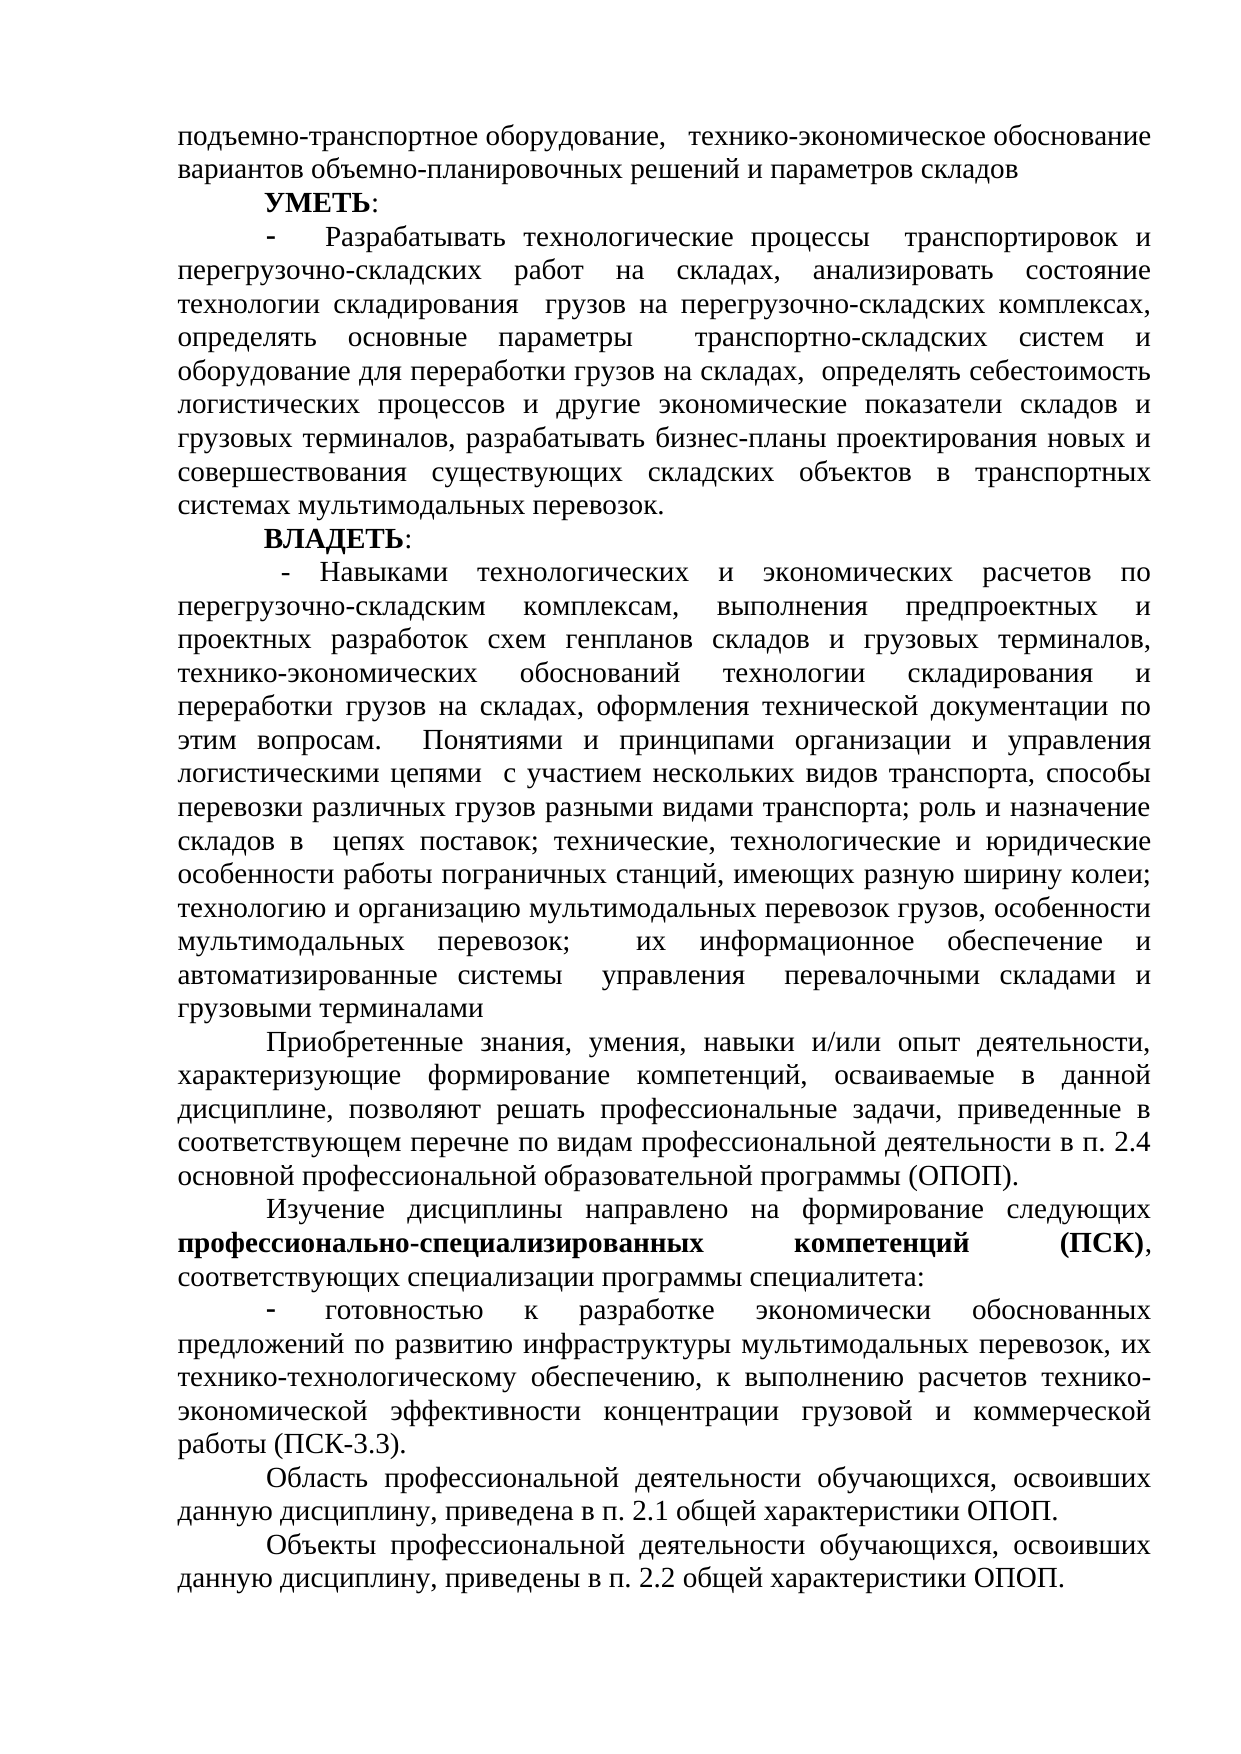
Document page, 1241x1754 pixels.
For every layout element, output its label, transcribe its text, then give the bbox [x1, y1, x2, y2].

list Разрабатывать технологические процессы транспортировок и перегрузочно-складских работ на складах, анализировать состояние технологии складирования грузов на перегрузочно-складских комплексах, определять основные параметры транспортно-складских систем и оборудование для переработки грузов на складах, определять себестоимость логистических процессов и другие экономические показатели складов и грузовых терминалов, разрабатывать бизнес-планы проектирования новых и совершествования существующих складских объектов в транспортных системах мультимодальных перевозок. [177, 219, 1152, 521]
text УМЕТЬ: [263, 185, 1152, 219]
text Объекты профессиональной деятельности обучающихся, освоивших данную дисциплину, приведены в п. 2.2 общей характеристики ОПОП. [177, 1527, 1152, 1594]
text Область профессиональной деятельности обучающихся, освоивших данную дисциплину, приведена в п. 2.1 общей характеристики ОПОП. [177, 1460, 1152, 1527]
text Приобретенные знания, умения, навыки и/или опыт деятельности, характеризующие формирование компетенций, осваиваемые в данной дисциплине, позволяют решать профессиональные задачи, приведенные в соответствующем перечне по видам профессиональной деятельности в п. 2.4 основной профессиональной образовательной программы (ОПОП). [177, 1024, 1152, 1192]
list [177, 118, 1152, 185]
list готовностью к разработке экономически обоснованных предложений по развитию инфраструктуры мультимодальных перевозок, их технико-технологическому обеспечению, к выполнению расчетов технико-экономической эффективности концентрации грузовой и коммерческой работы (ПСК-3.3). [177, 1292, 1152, 1460]
text - Навыками технологических и экономических расчетов по перегрузочно-складским комплексам, выполнения предпроектных и проектных разработок схем генпланов складов и грузовых терминалов, технико-экономических обоснований технологии складирования и переработки грузов на складах, оформления технической документации по этим вопросам. Понятиями и принципами организации и управления логистическими цепями с участием нескольких видов транспорта, способы перевозки различных грузов разными видами транспорта; роль и назначение складов в цепях поставок; технические, технологические и юридические особенности работы пограничных станций, имеющих разную ширину колеи; технологию и организацию мультимодальных перевозок грузов, особенности мультимодальных перевозок; их информационное обеспечение и автоматизированные системы управления перевалочными складами и грузовыми терминалами [177, 554, 1152, 1024]
text ВЛАДЕТЬ: [263, 521, 1152, 554]
text Изучение дисциплины направлено на формирование следующих профессионально-специализированных компетенций (ПСК), соответствующих специализации программы специалитета: [177, 1192, 1152, 1292]
